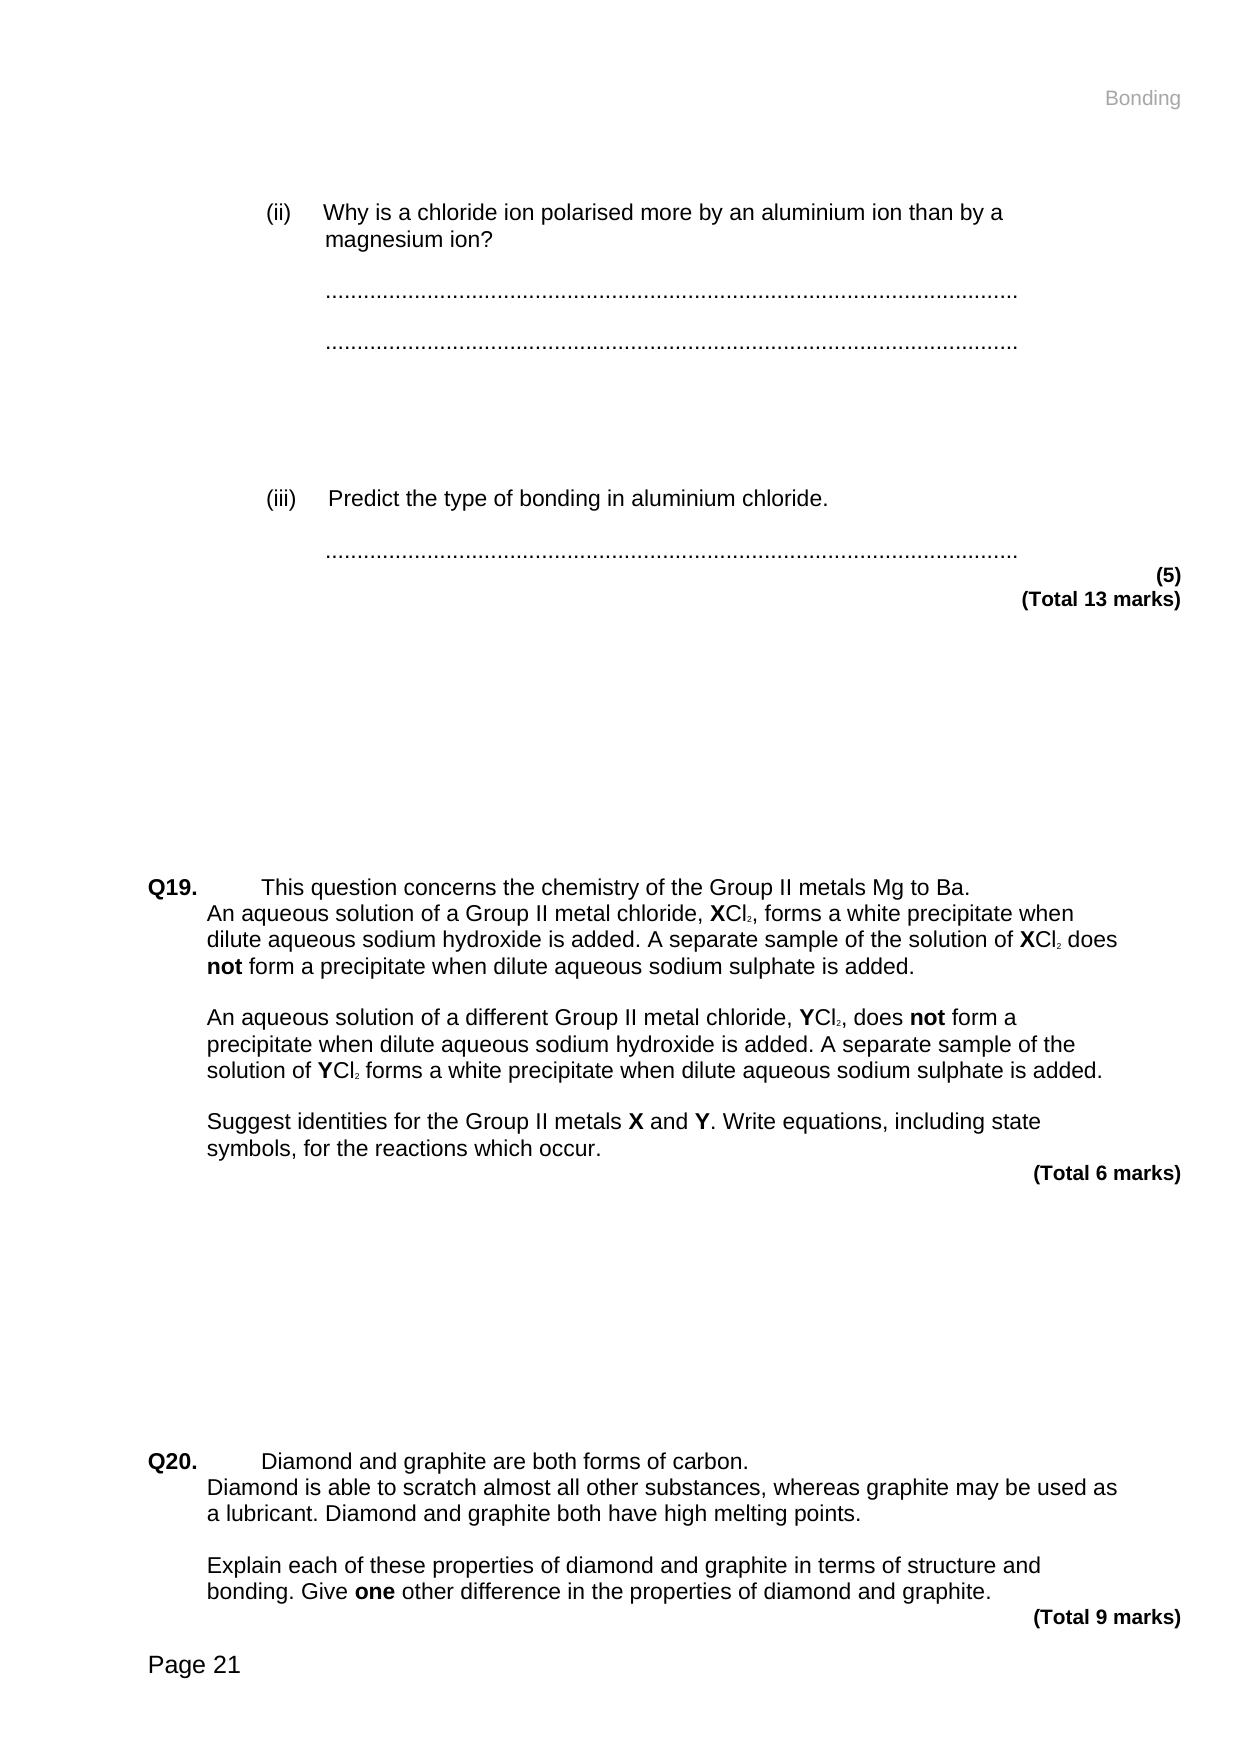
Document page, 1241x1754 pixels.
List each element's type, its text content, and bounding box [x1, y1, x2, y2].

text ............................................................................................................. [325, 328, 1122, 354]
text (iii) Predict the type of bonding in aluminium chloride. [266, 485, 1122, 512]
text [325, 277, 1122, 303]
text Explain each of these properties of diamond and graphite in terms of structure and bonding. Give one other difference in the properties of diamond and graphite. [207, 1552, 1122, 1604]
text (ii) Why is a chloride ion polarised more by an aluminium ion than by a magnesium ion? [266, 199, 1122, 252]
text (Total 6 marks) [148, 1161, 1181, 1185]
text Q19. This question concerns the chemistry of the Group II metals Mg to Ba. An aqueous solution of a Group II metal chloride, XCl2, forms a white precipitate when dilute aqueous sodium hydroxide is added. A separate sample of the solution of XCl2 does not form a precipitate when dilute aqueous sodium sulphate is added. [148, 874, 1122, 979]
text ............................................................................................................. [325, 537, 1122, 563]
text An aqueous solution of a different Group II metal chloride, YCl2, does not form a precipitate when dilute aqueous sodium hydroxide is added. A separate sample of the solution of YCl2 forms a white precipitate when dilute aqueous sodium sulphate is added. [207, 1004, 1122, 1083]
text (Total 13 marks) [148, 587, 1181, 611]
text Q20. Diamond and graphite are both forms of carbon. Diamond is able to scratch almost all other substances, whereas graphite may be used as a lubricant. Diamond and graphite both have high melting points. [148, 1448, 1122, 1527]
text (Total 9 marks) [148, 1604, 1181, 1628]
text (5) [148, 563, 1181, 587]
text Suggest identities for the Group II metals X and Y. Write equations, including state symbols, for the reactions which occur. [207, 1108, 1122, 1161]
